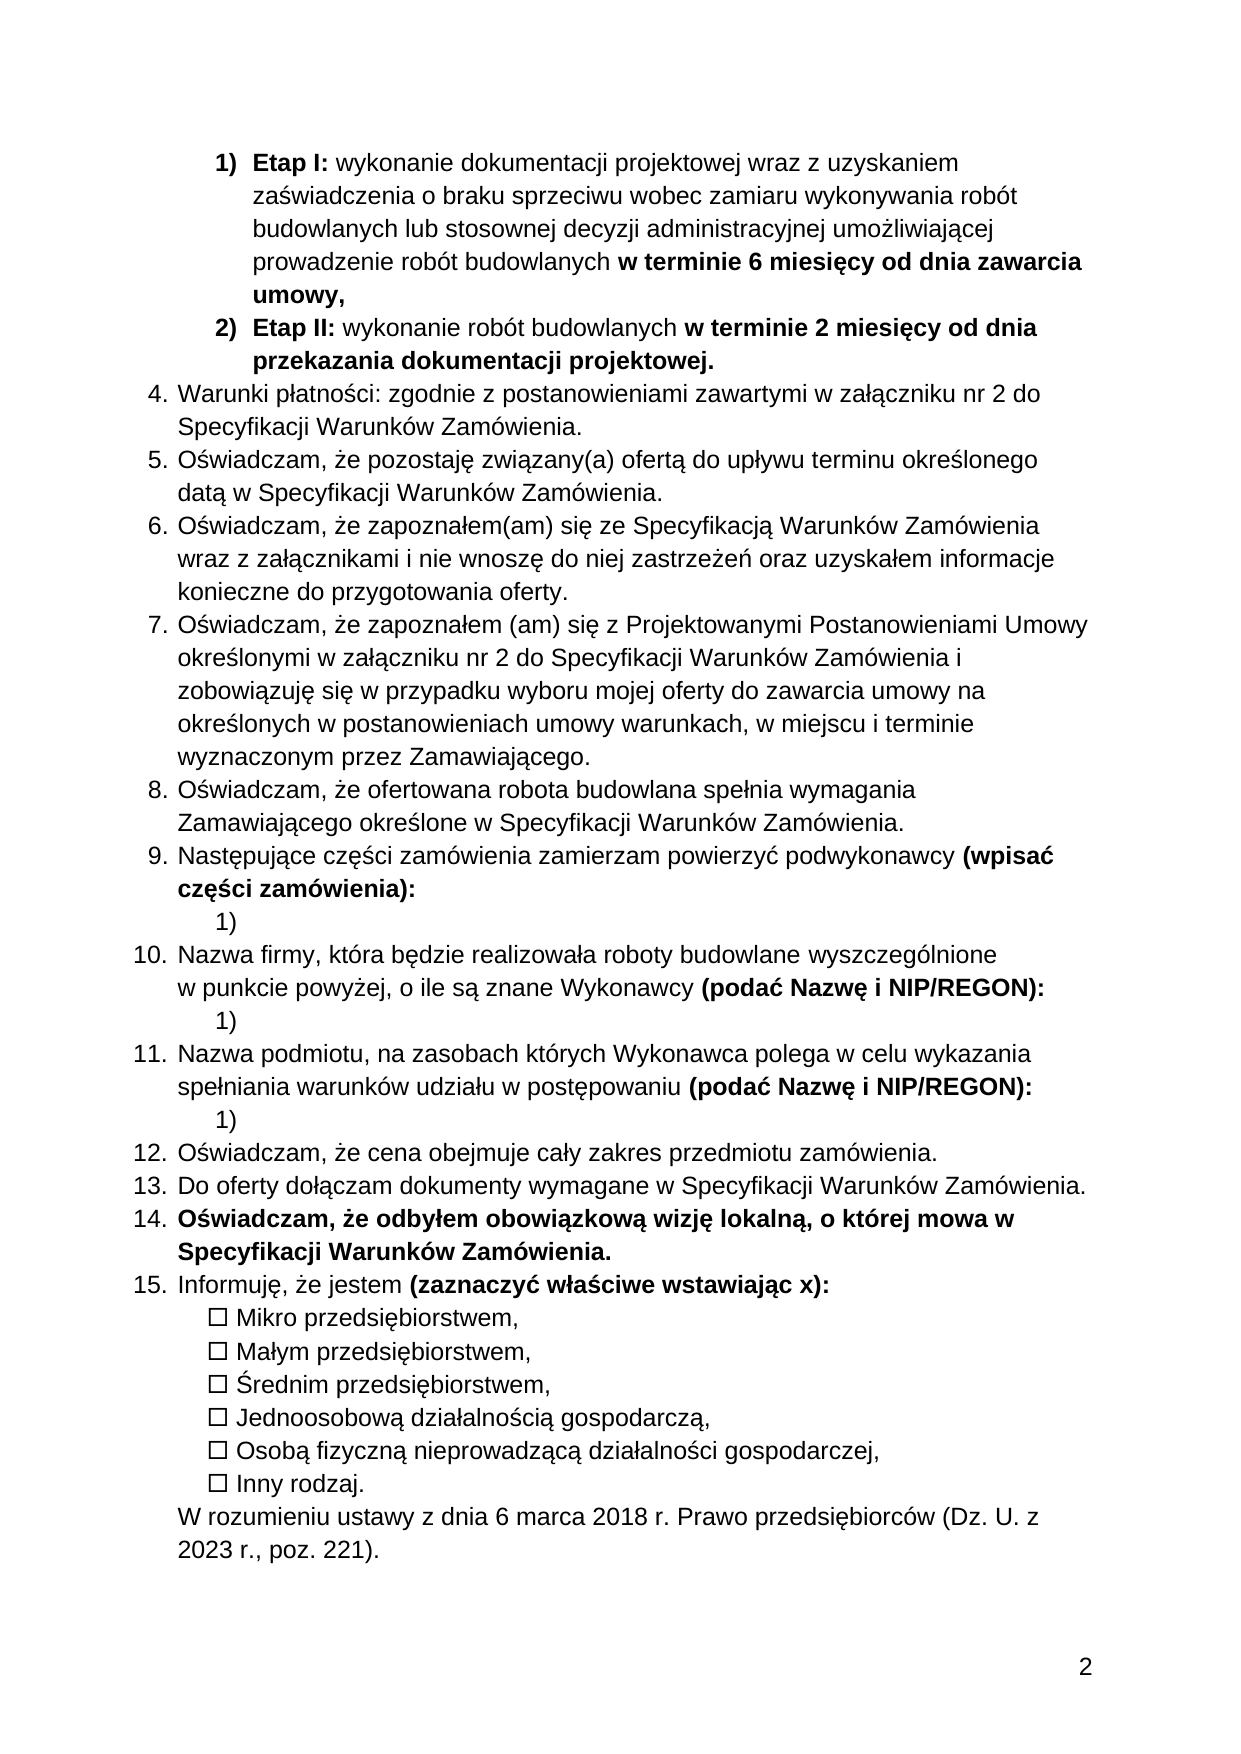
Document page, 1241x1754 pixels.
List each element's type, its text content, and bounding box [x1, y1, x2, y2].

list Jednoosobową działalnością gospodarczą, [207, 1403, 1093, 1432]
list Etap I: wykonanie dokumentacji projektowej wraz z uzyskaniem zaświadczenia o braku sprzeciwu wobec zamiaru wykonywania robót budowlanych lub stosownej decyzji administracyjnej umożliwiającej prowadzenie robót budowlanych w terminie 6 miesięcy od dnia zawarcia umowy, [215, 148, 1093, 308]
list Oświadczam, że zapoznałem(am) się ze Specyfikacją Warunków Zamówienia wraz z załącznikami i nie wnoszę do niej zastrzeżeń oraz uzyskałem informacje konieczne do przygotowania oferty. [148, 511, 1093, 606]
list Oświadczam, że cena obejmuje cały zakres przedmiotu zamówienia. [133, 1138, 1093, 1167]
list Średnim przedsiębiorstwem, [207, 1369, 1093, 1398]
list Małym przedsiębiorstwem, [207, 1336, 1093, 1365]
list Następujące części zamówienia zamierzam powierzyć podwykonawcy (wpisać części zamówienia): [148, 841, 1093, 903]
list W rozumieniu ustawy z dnia 6 marca 2018 r. Prawo przedsiębiorców (Dz. U. z 2023 r., poz. 221). [177, 1502, 1093, 1564]
list Do oferty dołączam dokumenty wymagane w Specyfikacji Warunków Zamówienia. [133, 1171, 1093, 1200]
list Oświadczam, że ofertowana robota budowlana spełnia wymagania Zamawiającego określone w Specyfikacji Warunków Zamówienia. [148, 775, 1093, 837]
list Inny rodzaj. [207, 1469, 1093, 1498]
list Informuję, że jestem (zaznaczyć właściwe wstawiając x): [133, 1270, 1093, 1299]
list Etap II: wykonanie robót budowlanych w terminie 2 miesięcy od dnia przekazania dokumentacji projektowej. [215, 313, 1093, 374]
list Nazwa firmy, która będzie realizowała roboty budowlane wyszczególnione w punkcie powyżej, o ile są znane Wykonawcy (podać Nazwę i NIP/REGON): [133, 940, 1093, 1002]
list Oświadczam, że odbyłem obowiązkową wizję lokalną, o której mowa w Specyfikacji Warunków Zamówienia. [133, 1204, 1093, 1266]
list Osobą fizyczną nieprowadzącą działalności gospodarczej, [207, 1436, 1093, 1465]
list Nazwa podmiotu, na zasobach których Wykonawca polega w celu wykazania spełniania warunków udziału w postępowaniu (podać Nazwę i NIP/REGON): [133, 1039, 1093, 1101]
list Oświadczam, że pozostaję związany(a) ofertą do upływu terminu określonego datą w Specyfikacji Warunków Zamówienia. [148, 445, 1093, 507]
list Warunki płatności: zgodnie z postanowieniami zawartymi w załączniku nr 2 do Specyfikacji Warunków Zamówienia. [148, 379, 1093, 441]
list Oświadczam, że zapoznałem (am) się z Projektowanymi Postanowieniami Umowy określonymi w załączniku nr 2 do Specyfikacji Warunków Zamówienia i zobowiązuję się w przypadku wyboru mojej oferty do zawarcia umowy na określonych w postanowieniach umowy warunkach, w miejscu i terminie wyznaczonym przez Zamawiającego. [148, 610, 1093, 771]
list Mikro przedsiębiorstwem, [207, 1303, 1093, 1332]
